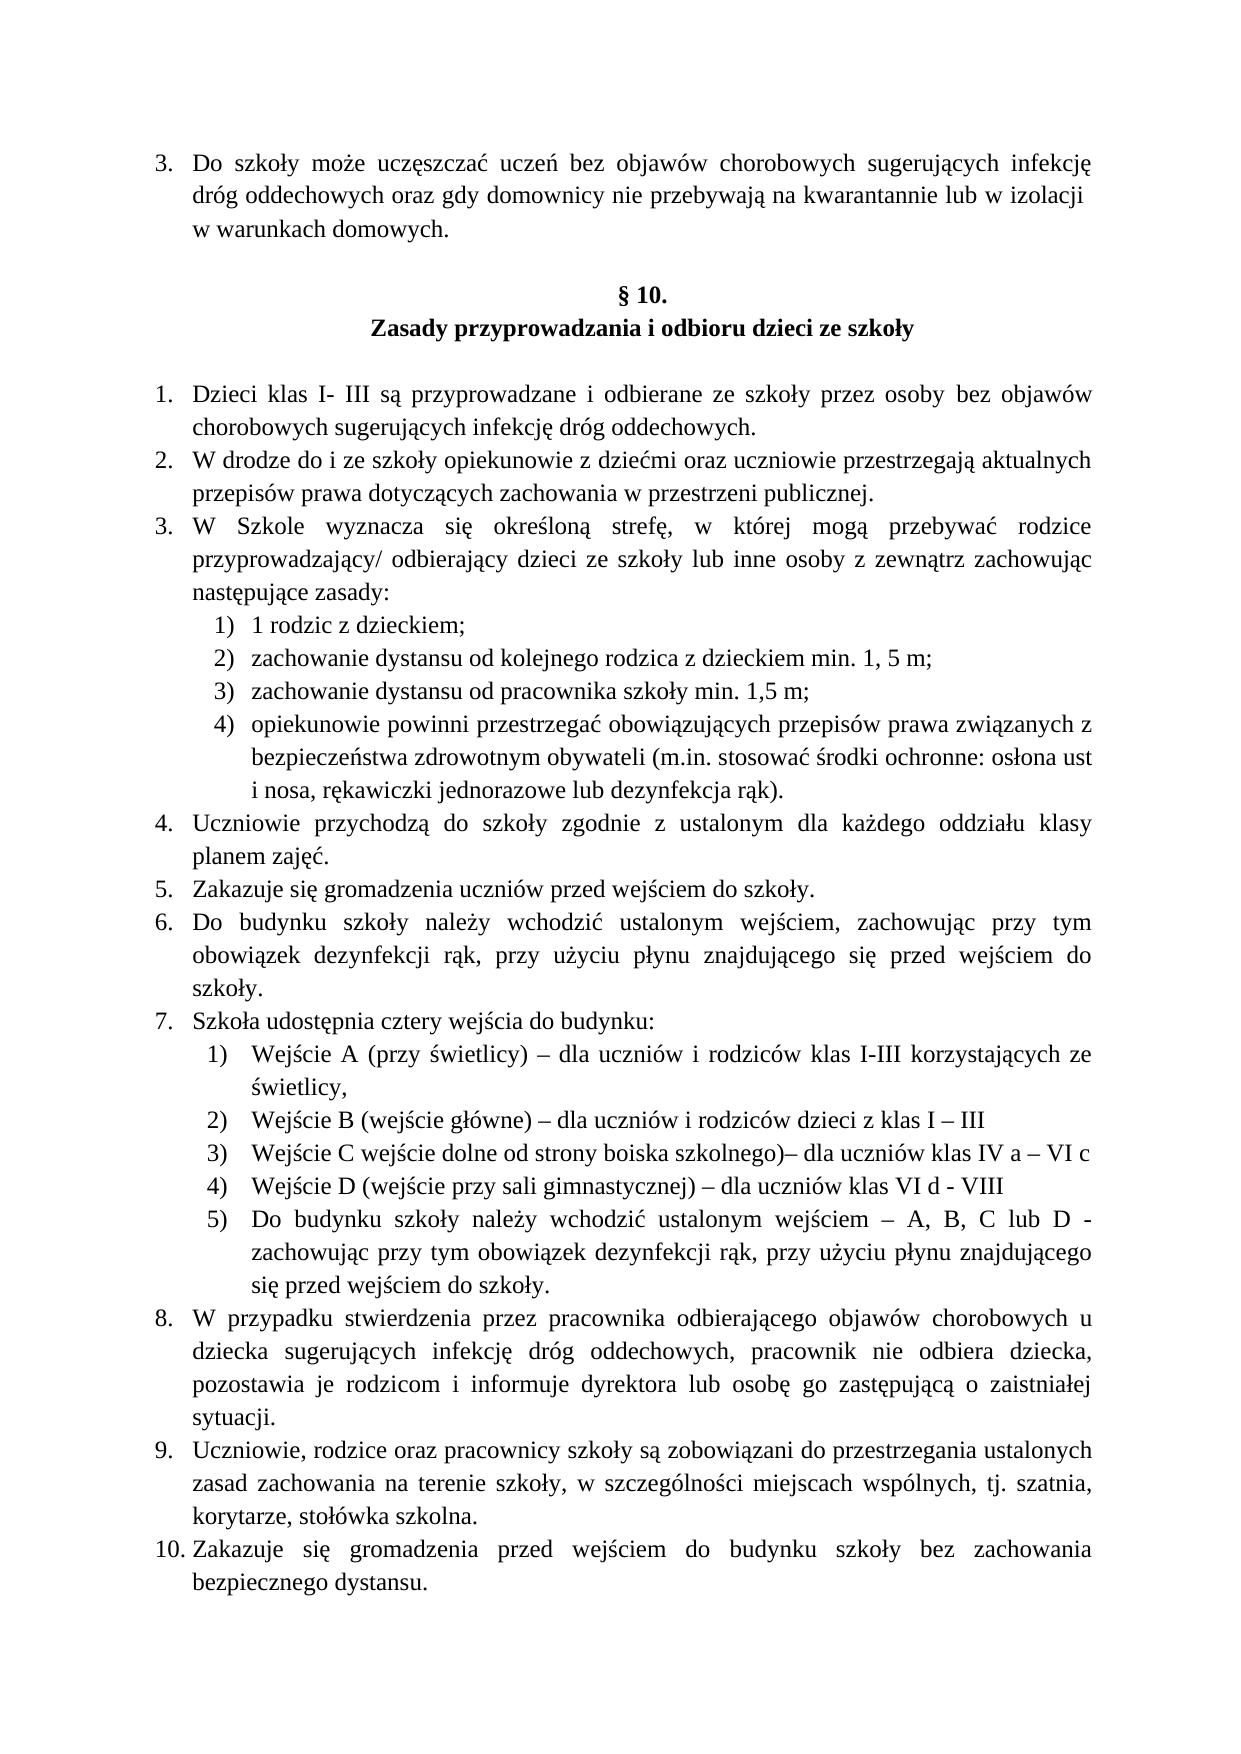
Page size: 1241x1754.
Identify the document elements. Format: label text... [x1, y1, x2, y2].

list Wejście A (przy świetlicy) – dla uczniów i rodziców klas I-III korzystających ze świetlicy, [207, 1039, 1093, 1101]
list Do szkoły może uczęszczać uczeń bez objawów chorobowych sugerujących infekcję dróg oddechowych oraz gdy domownicy nie przebywają na kwarantannie lub w izolacji w warunkach domowych. [154, 148, 1093, 242]
list Uczniowie przychodzą do szkoły zgodnie z ustalonym dla każdego oddziału klasy planem zajęć. [154, 808, 1093, 870]
list 1 rodzic z dzieckiem; [213, 610, 1093, 639]
list Zakazuje się gromadzenia uczniów przed wejściem do szkoły. [154, 874, 1093, 903]
list Zakazuje się gromadzenia przed wejściem do budynku szkoły bez zachowania bezpiecznego dystansu. [154, 1534, 1093, 1596]
list Szkoła udostępnia cztery wejścia do budynku: [154, 1006, 1093, 1035]
list Uczniowie, rodzice oraz pracownicy szkoły są zobowiązani do przestrzegania ustalonych zasad zachowania na terenie szkoły, w szczególności miejscach wspólnych, tj. szatnia, korytarze, stołówka szkolna. [154, 1435, 1093, 1530]
list § 10. [192, 280, 1093, 308]
list Zasady przyprowadzania i odbioru dzieci ze szkoły [192, 313, 1093, 341]
list W drodze do i ze szkoły opiekunowie z dziećmi oraz uczniowie przestrzegają aktualnych przepisów prawa dotyczących zachowania w przestrzeni publicznej. [154, 445, 1093, 507]
list opiekunowie powinni przestrzegać obowiązujących przepisów prawa związanych z bezpieczeństwa zdrowotnym obywateli (m.in. stosować środki ochronne: osłona ust i nosa, rękawiczki jednorazowe lub dezynfekcja rąk). [213, 709, 1093, 804]
list Dzieci klas I- III są przyprowadzane i odbierane ze szkoły przez osoby bez objawów chorobowych sugerujących infekcję dróg oddechowych. [154, 379, 1093, 441]
list W przypadku stwierdzenia przez pracownika odbierającego objawów chorobowych u dziecka sugerujących infekcję dróg oddechowych, pracownik nie odbiera dziecka, pozostawia je rodzicom i informuje dyrektora lub osobę go zastępującą o zaistniałej sytuacji. [154, 1303, 1093, 1431]
list Wejście D (wejście przy sali gimnastycznej) – dla uczniów klas VI d - VIII [207, 1171, 1093, 1200]
list W Szkole wyznacza się określoną strefę, w której mogą przebywać rodzice przyprowadzający/ odbierający dzieci ze szkoły lub inne osoby z zewnątrz zachowując następujące zasady: [154, 511, 1093, 606]
list Do budynku szkoły należy wchodzić ustalonym wejściem, zachowując przy tym obowiązek dezynfekcji rąk, przy użyciu płynu znajdującego się przed wejściem do szkoły. [154, 907, 1093, 1002]
list zachowanie dystansu od pracownika szkoły min. 1,5 m; [213, 676, 1093, 705]
list Wejście B (wejście główne) – dla uczniów i rodziców dzieci z klas I – III [207, 1105, 1093, 1134]
list zachowanie dystansu od kolejnego rodzica z dzieckiem min. 1, 5 m; [213, 643, 1093, 672]
list Wejście C wejście dolne od strony boiska szkolnego)– dla uczniów klas IV a – VI c [207, 1138, 1093, 1167]
list Do budynku szkoły należy wchodzić ustalonym wejściem – A, B, C lub D - zachowując przy tym obowiązek dezynfekcji rąk, przy użyciu płynu znajdującego się przed wejściem do szkoły. [207, 1204, 1093, 1299]
